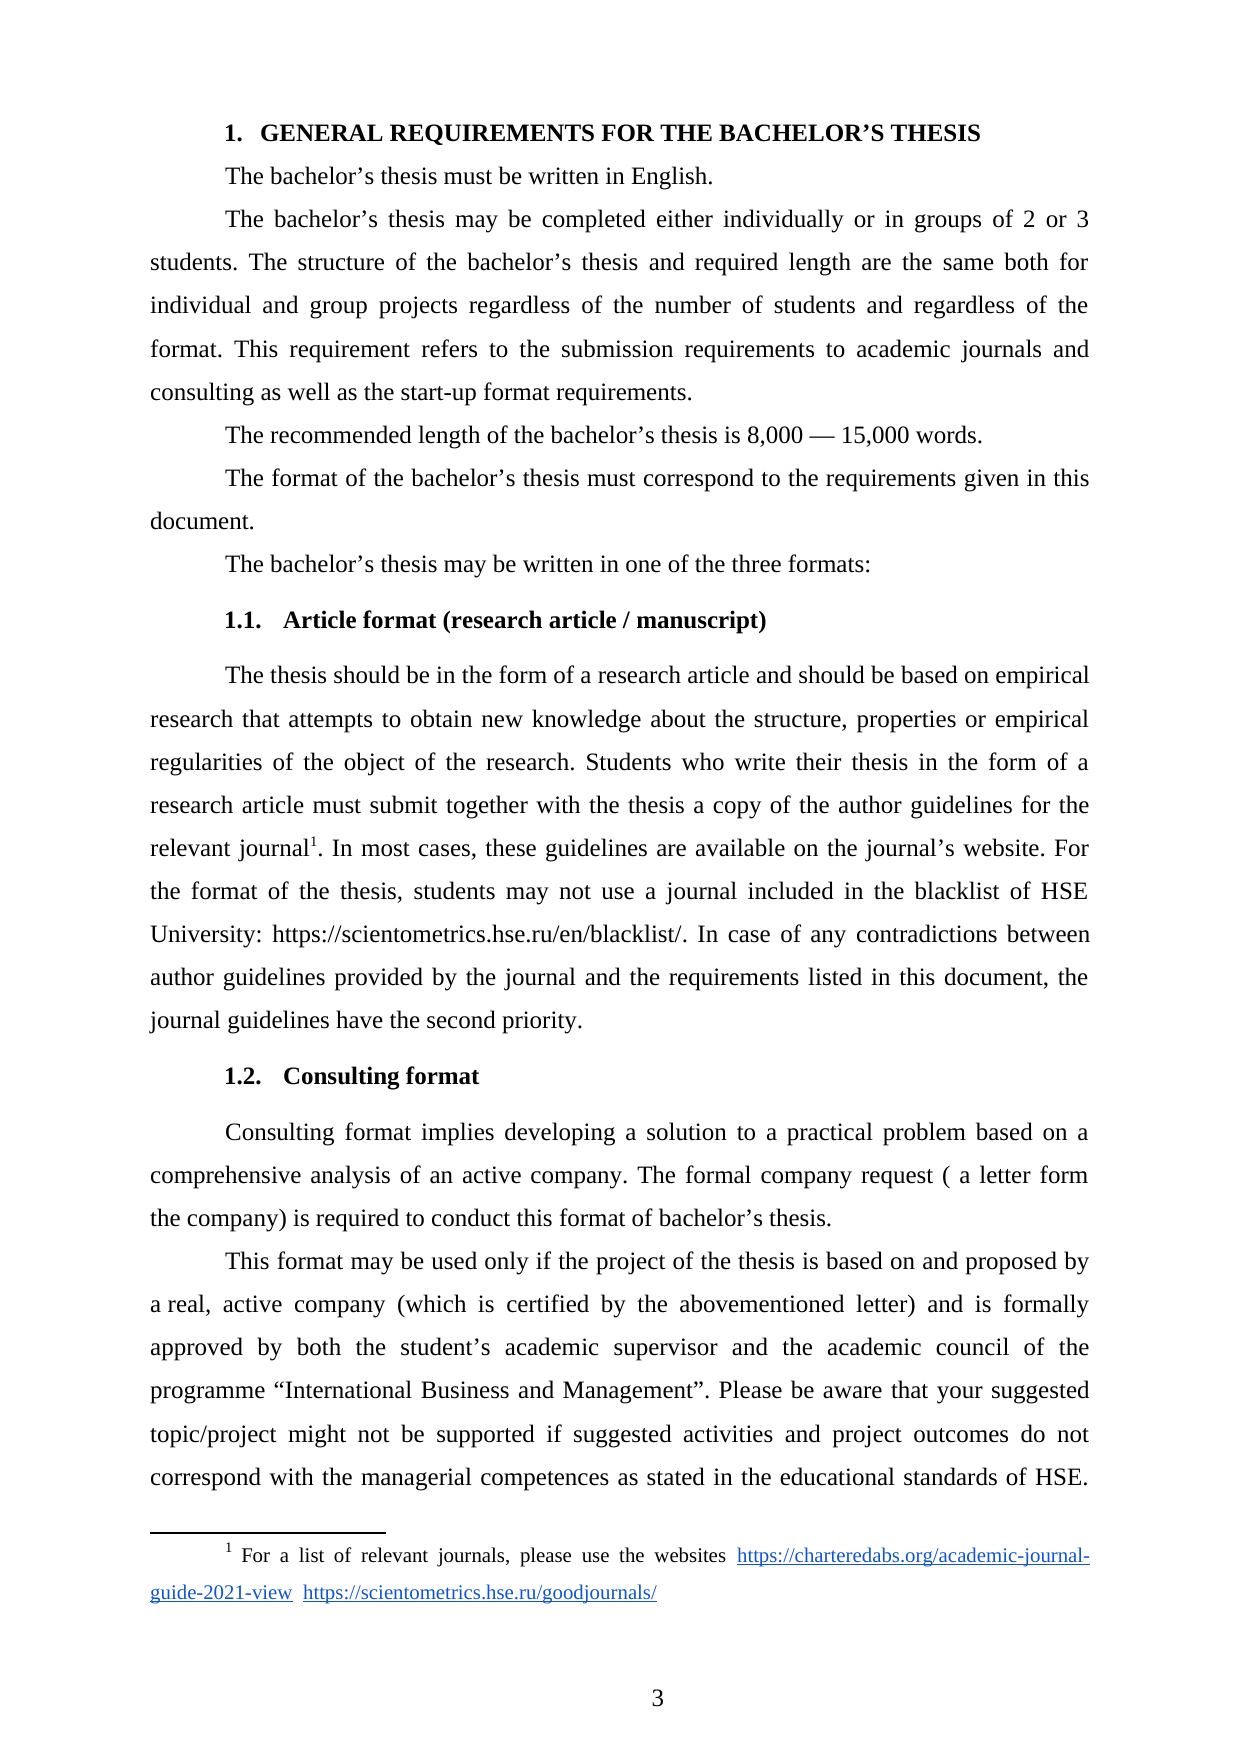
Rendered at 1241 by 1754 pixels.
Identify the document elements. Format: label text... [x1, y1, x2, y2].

text The bachelor’s thesis may be completed either individually or in groups of 2 or 3 students. The structure of the bachelor’s thesis and required length are the same both for individual and group projects regardless of the number of students and regardless of the format. This requirement refers to the submission requirements to academic journals and consulting as well as the start-up format requirements. [150, 204, 1090, 406]
subtitle General requirements for the bachelor’s thesis [150, 118, 1090, 147]
text The bachelor’s thesis must be written in English. [150, 161, 1090, 190]
text The recommended length of the bachelor’s thesis is 8,000 — 15,000 words. [150, 420, 1090, 449]
text The thesis should be in the form of a research article and should be based on empirical research that attempts to obtain new knowledge about the structure, properties or empirical regularities of the object of the research. Students who write their thesis in the form of a research article must submit together with the thesis a copy of the author guidelines for the relevant journal. In most cases, these guidelines are available on the journal’s website. For the format of the thesis, students may not use a journal included in the blacklist of HSE University: https://scientometrics.hse.ru/en/blacklist/. In case of any contradictions between author guidelines provided by the journal and the requirements listed in this document, the journal guidelines have the second priority. [150, 661, 1090, 1034]
text Consulting format implies developing a solution to a practical problem based on a comprehensive analysis of an active company. The formal company request ( a letter form the company) is required to conduct this format of bachelor’s thesis. [150, 1117, 1090, 1232]
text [150, 1246, 1090, 1491]
subtitle Article format (research article / manuscript) [150, 605, 1090, 634]
text The bachelor’s thesis may be written in one of the three formats: [150, 549, 1090, 578]
text The format of the bachelor’s thesis must correspond to the requirements given in this document. [150, 463, 1090, 535]
subtitle Consulting format [150, 1061, 1090, 1090]
